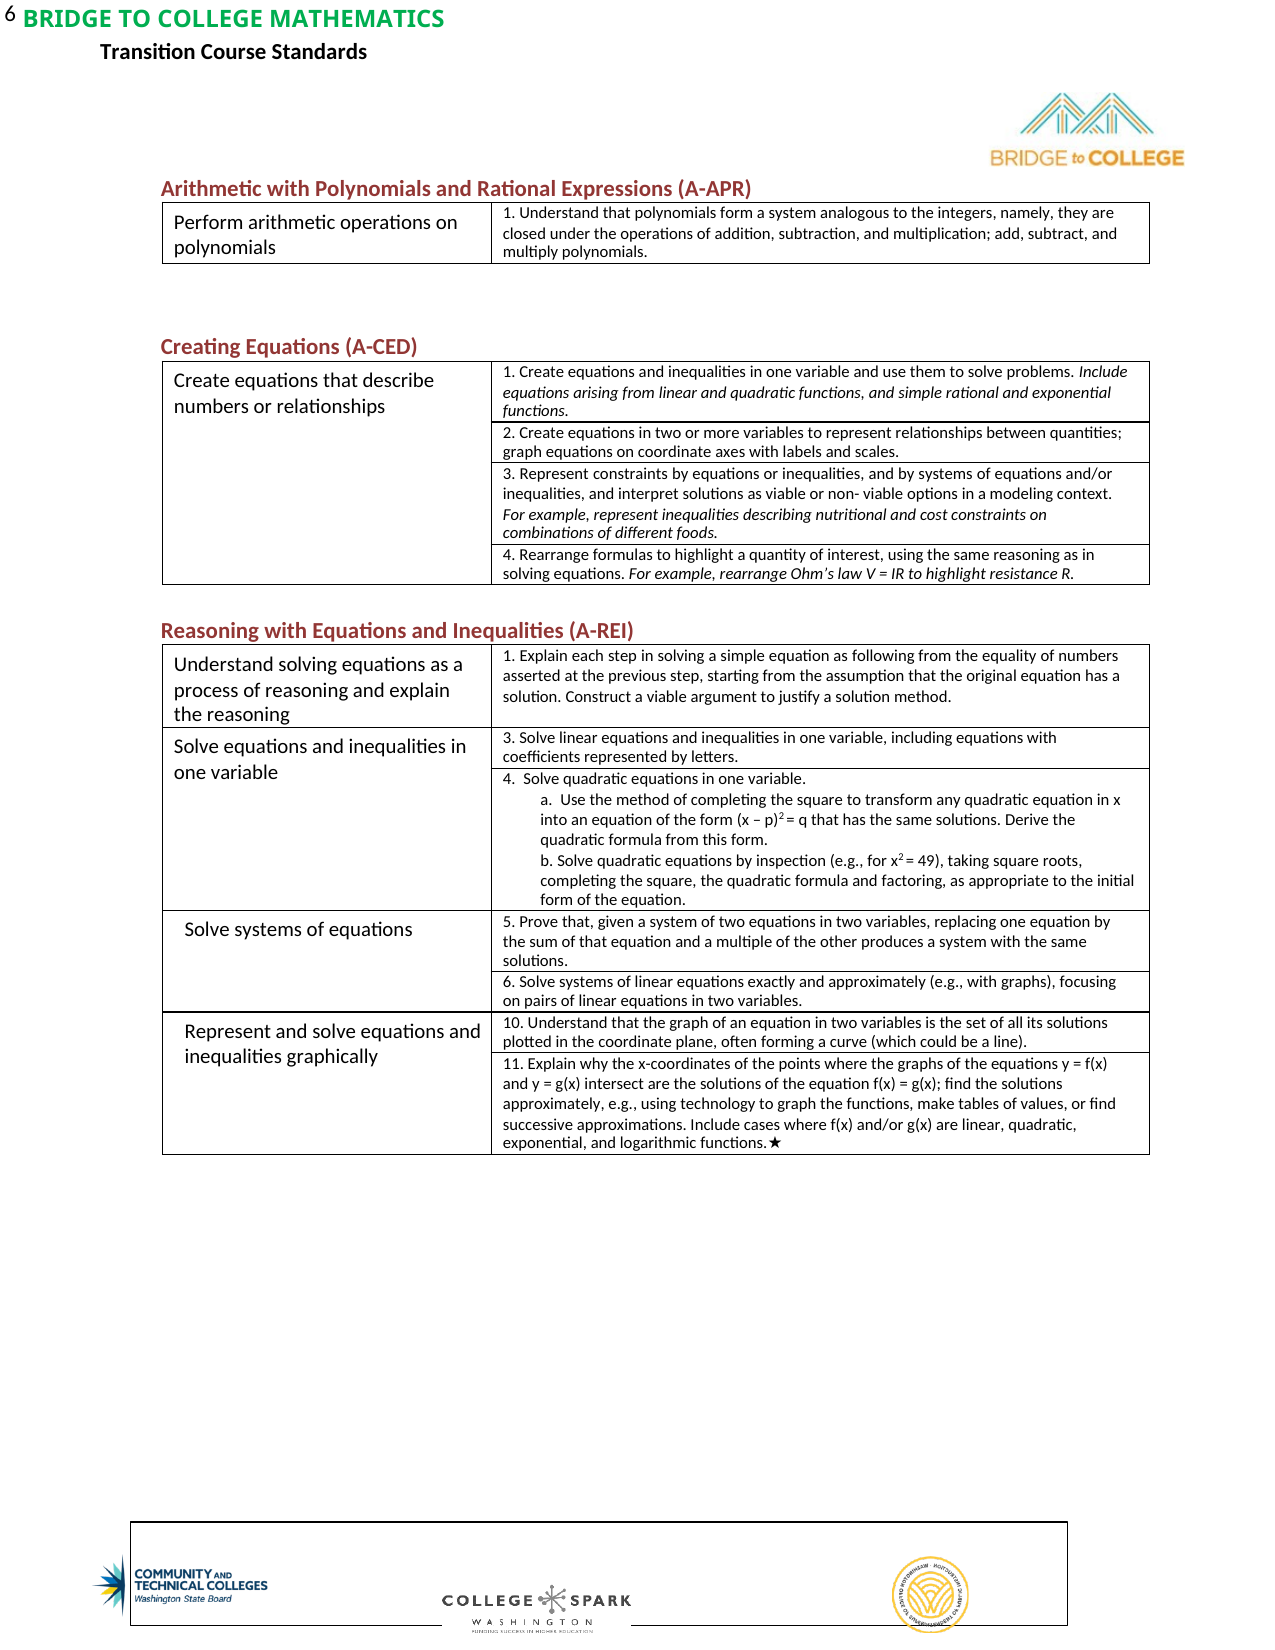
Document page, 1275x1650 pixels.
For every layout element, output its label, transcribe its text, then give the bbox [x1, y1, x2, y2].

table_cell Solve quadratic equations in one variable. Use the method of completing the square to transform any quadratic equation in x into an equation of the form (x – p)2 = q that has the same solutions. Derive the quadratic formula from this form. Solve quadratic equations by inspection (e.g., for x2 = 49), taking square roots, completing the square, the quadratic formula and factoring, as appropriate to the initial form of the equation. [492, 769, 1149, 910]
picture [442, 1584, 631, 1633]
text Creating Equations (A-CED) [161, 332, 1248, 360]
table_cell 3. Solve linear equations and inequalities in one variable, including equations with coefficients represented by letters. [492, 728, 1149, 767]
picture [892, 1556, 969, 1633]
table_cell 2. Create equations in two or more variables to represent relationships between quantities; graph equations on coordinate axes with labels and scales. [492, 423, 1149, 462]
table_cell Represent and solve equations and inequalities graphically [163, 1013, 491, 1154]
table_cell 10. Understand that the graph of an equation in two variables is the set of all its solutions plotted in the coordinate plane, often forming a curve (which could be a line). [492, 1013, 1149, 1052]
table_cell 6. Solve systems of linear equations exactly and approximately (e.g., with graphs), focusing on pairs of linear equations in two variables. [492, 972, 1149, 1011]
picture [988, 92, 1185, 167]
table_cell Solve equations and inequalities in one variable [163, 728, 491, 910]
picture [67, 1547, 296, 1633]
table_cell 4. Rearrange formulas to highlight a quantity of interest, using the same reasoning as in solving equations. For example, rearrange Ohm’s law V = IR to highlight resistance R. [492, 545, 1149, 584]
table_header 1. Explain each step in solving a simple equation as following from the equality of numbers asserted at the previous step, starting from the assumption that the original equation has a solution. Construct a viable argument to justify a solution method. [492, 645, 1149, 727]
text Arithmetic with Polynomials and Rational Expressions (A-APR) [161, 174, 1248, 202]
table_header Understand solving equations as a process of reasoning and explain the reasoning [163, 645, 491, 727]
table_cell 11. Explain why the x-coordinates of the points where the graphs of the equations y = f(x) and y = g(x) intersect are the solutions of the equation f(x) = g(x); find the solutions approximately, e.g., using technology to graph the functions, make tables of values, or find successive approximations. Include cases where f(x) and/or g(x) are linear, quadratic, exponential, and logarithmic functions.★ [492, 1053, 1149, 1154]
text Reasoning with Equations and Inequalities (A-REI) [161, 616, 1248, 644]
table_header Create equations that describe numbers or relationships [163, 362, 491, 584]
table_header 1. Understand that polynomials form a system analogous to the integers, namely, they are closed under the operations of addition, subtraction, and multiplication; add, subtract, and multiply polynomials. [492, 203, 1149, 263]
table_header 1. Create equations and inequalities in one variable and use them to solve problems. Include equations arising from linear and quadratic functions, and simple rational and exponential functions. [492, 362, 1149, 421]
table_cell 3. Represent constraints by equations or inequalities, and by systems of equations and/or inequalities, and interpret solutions as viable or non- viable options in a modeling context. For example, represent inequalities describing nutritional and cost constraints on combinations of different foods. [492, 463, 1149, 543]
table_cell Solve systems of equations [163, 911, 491, 1011]
table_header Perform arithmetic operations on polynomials [163, 203, 491, 263]
table_cell 5. Prove that, given a system of two equations in two variables, replacing one equation by the sum of that equation and a multiple of the other produces a system with the same solutions. [492, 911, 1149, 971]
